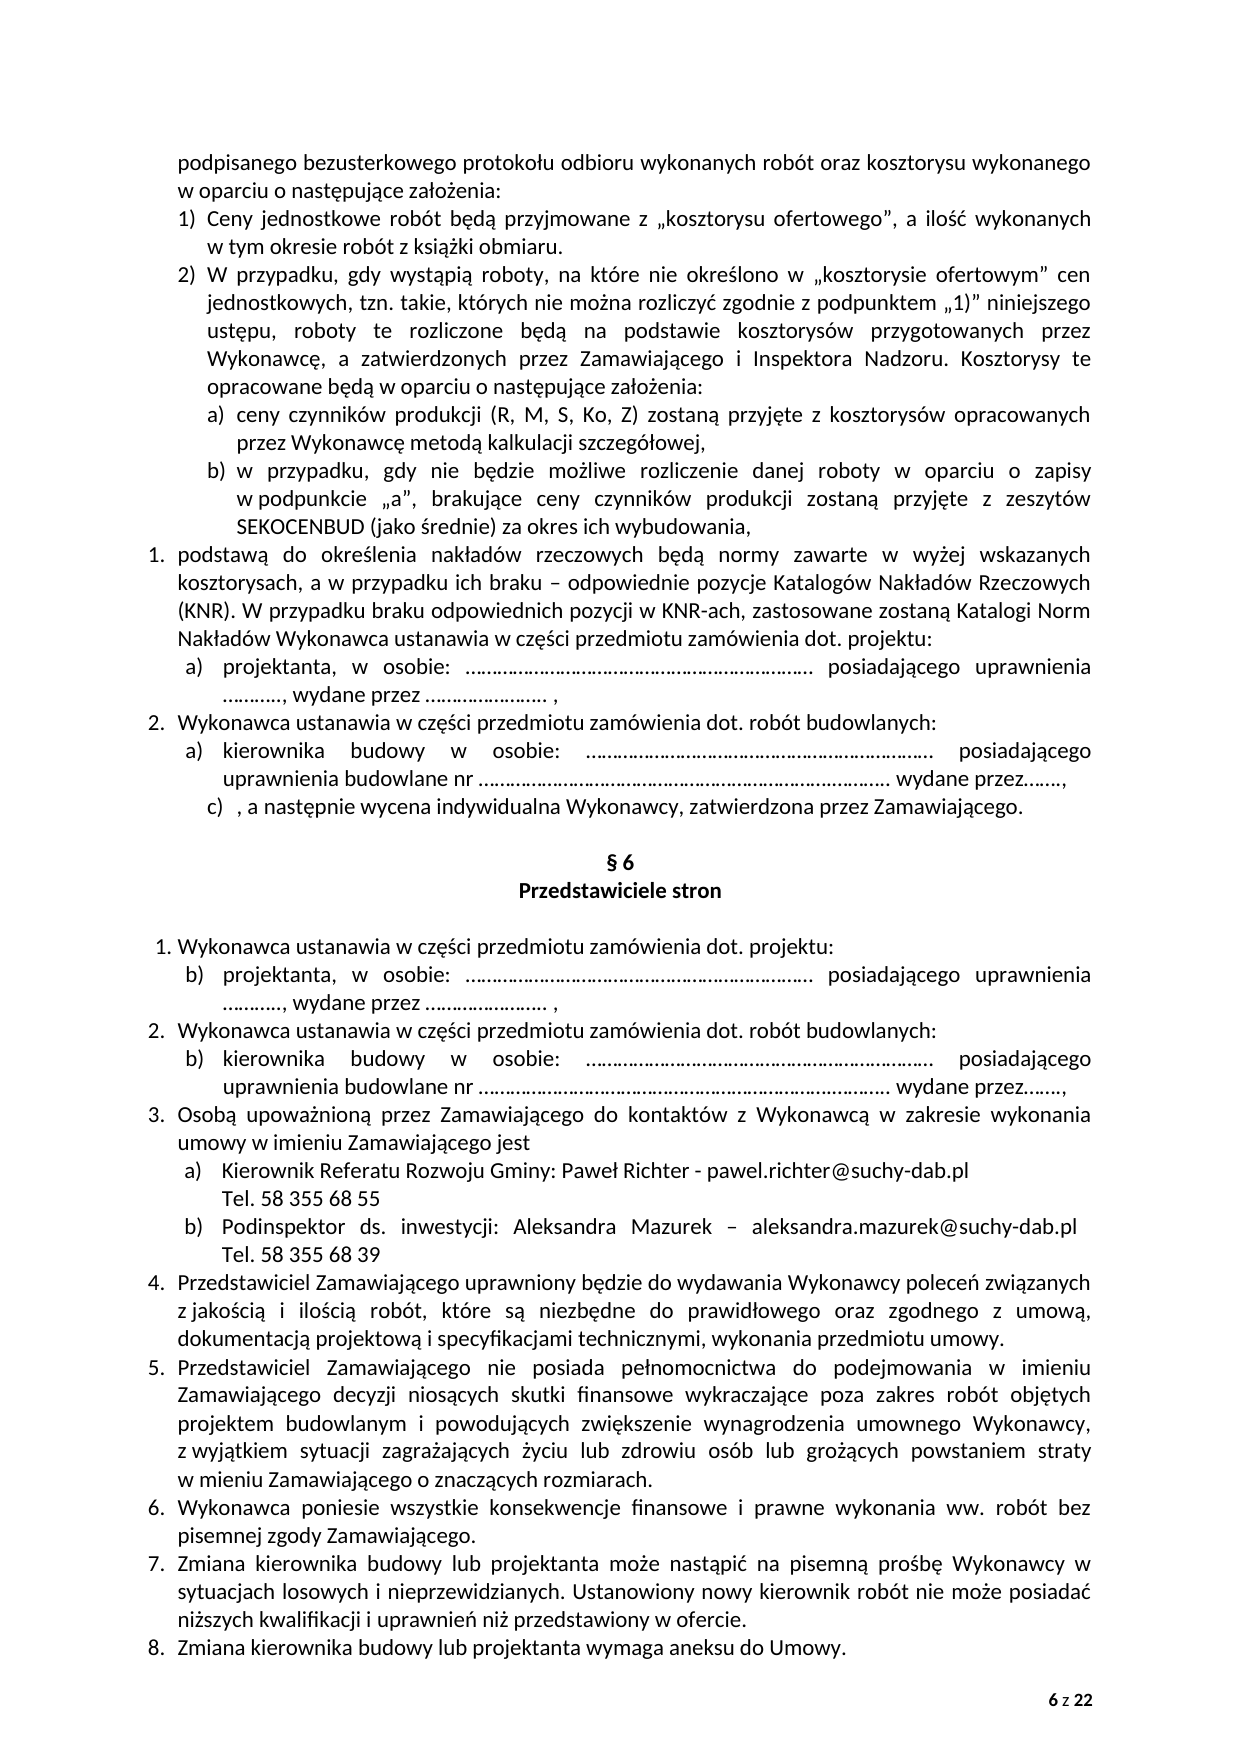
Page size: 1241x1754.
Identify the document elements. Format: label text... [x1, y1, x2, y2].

list Ceny jednostkowe robót będą przyjmowane z „kosztorysu ofertowego”, a ilość wykonanych w tym okresie robót z książki obmiaru. [177, 204, 1092, 260]
list Osobą upoważnioną przez Zamawiającego do kontaktów z Wykonawcą w zakresie wykonania umowy w imieniu Zamawiającego jest [148, 1100, 1092, 1156]
list podstawą do określenia nakładów rzeczowych będą normy zawarte w wyżej wskazanych kosztorysach, a w przypadku ich braku – odpowiednie pozycje Katalogów Nakładów Rzeczowych (KNR). W przypadku braku odpowiednich pozycji w KNR-ach, zastosowane zostaną Katalogi Norm Nakładów Wykonawca ustanawia w części przedmiotu zamówienia dot. projektu: [148, 540, 1092, 652]
list kierownika budowy w osobie: ………………………………………………………… posiadającego uprawnienia budowlane nr ………………………………………………………….……….. wydane przez……., [185, 1044, 1092, 1100]
list projektanta, w osobie: ………………………………………………………… posiadającego uprawnienia ……….., wydane przez ………………….. , [185, 652, 1092, 708]
text Przedstawiciele stron [148, 876, 1092, 904]
list , a następnie wycena indywidualna Wykonawcy, zatwierdzona przez Zamawiającego. [207, 792, 1092, 820]
list Wykonawca poniesie wszystkie konsekwencje finansowe i prawne wykonania ww. robót bez pisemnej zgody Zamawiającego. [148, 1493, 1092, 1549]
list Wykonawca ustanawia w części przedmiotu zamówienia dot. projektu: [154, 932, 1092, 960]
list Zmiana kierownika budowy lub projektanta wymaga aneksu do Umowy. [148, 1633, 1092, 1661]
list Kierownik Referatu Rozwoju Gminy: Paweł Richter - pawel.richter@suchy-dab.pl [184, 1156, 1092, 1184]
list w przypadku, gdy nie będzie możliwe rozliczenie danej roboty w oparciu o zapisy w podpunkcie „a”, brakujące ceny czynników produkcji zostaną przyjęte z zeszytów SEKOCENBUD (jako średnie) za okres ich wybudowania, [207, 456, 1092, 540]
list Zmiana kierownika budowy lub projektanta może nastąpić na pisemną prośbę Wykonawcy w sytuacjach losowych i nieprzewidzianych. Ustanowiony nowy kierownik robót nie może posiadać niższych kwalifikacji i uprawnień niż przedstawiony w ofercie. [148, 1549, 1092, 1633]
list Przedstawiciel Zamawiającego nie posiada pełnomocnictwa do podejmowania w imieniu Zamawiającego decyzji niosących skutki finansowe wykraczające poza zakres robót objętych projektem budowlanym i powodujących zwiększenie wynagrodzenia umownego Wykonawcy, z wyjątkiem sytuacji zagrażających życiu lub zdrowiu osób lub grożących powstaniem straty w mieniu Zamawiającego o znaczących rozmiarach. [148, 1353, 1092, 1493]
list W przypadku, gdy wystąpią roboty, na które nie określono w „kosztorysie ofertowym” cen jednostkowych, tzn. takie, których nie można rozliczyć zgodnie z podpunktem „1)” niniejszego ustępu, roboty te rozliczone będą na podstawie kosztorysów przygotowanych przez Wykonawcę, a zatwierdzonych przez Zamawiającego i Inspektora Nadzoru. Kosztorysy te opracowane będą w oparciu o następujące założenia: [177, 260, 1092, 400]
list Podinspektor ds. inwestycji: Aleksandra Mazurek – aleksandra.mazurek@suchy-dab.pl Tel. 58 355 68 39 [184, 1212, 1092, 1268]
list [148, 148, 1092, 204]
list Przedstawiciel Zamawiającego uprawniony będzie do wydawania Wykonawcy poleceń związanych z jakością i ilością robót, które są niezbędne do prawidłowego oraz zgodnego z umową, dokumentacją projektową i specyfikacjami technicznymi, wykonania przedmiotu umowy. [148, 1268, 1092, 1353]
list ceny czynników produkcji (R, M, S, Ko, Z) zostaną przyjęte z kosztorysów opracowanych przez Wykonawcę metodą kalkulacji szczegółowej, [207, 400, 1092, 456]
list kierownika budowy w osobie: ………………………………………………………… posiadającego uprawnienia budowlane nr ………………………………………………………….……….. wydane przez……., [185, 736, 1092, 792]
list Wykonawca ustanawia w części przedmiotu zamówienia dot. robót budowlanych: [148, 1016, 1092, 1044]
list projektanta, w osobie: ………………………………………………………… posiadającego uprawnienia ……….., wydane przez ………………….. , [185, 960, 1092, 1016]
list Wykonawca ustanawia w części przedmiotu zamówienia dot. robót budowlanych: [148, 708, 1092, 736]
text § 6 [148, 848, 1092, 876]
list Tel. 58 355 68 55 [222, 1184, 1092, 1212]
